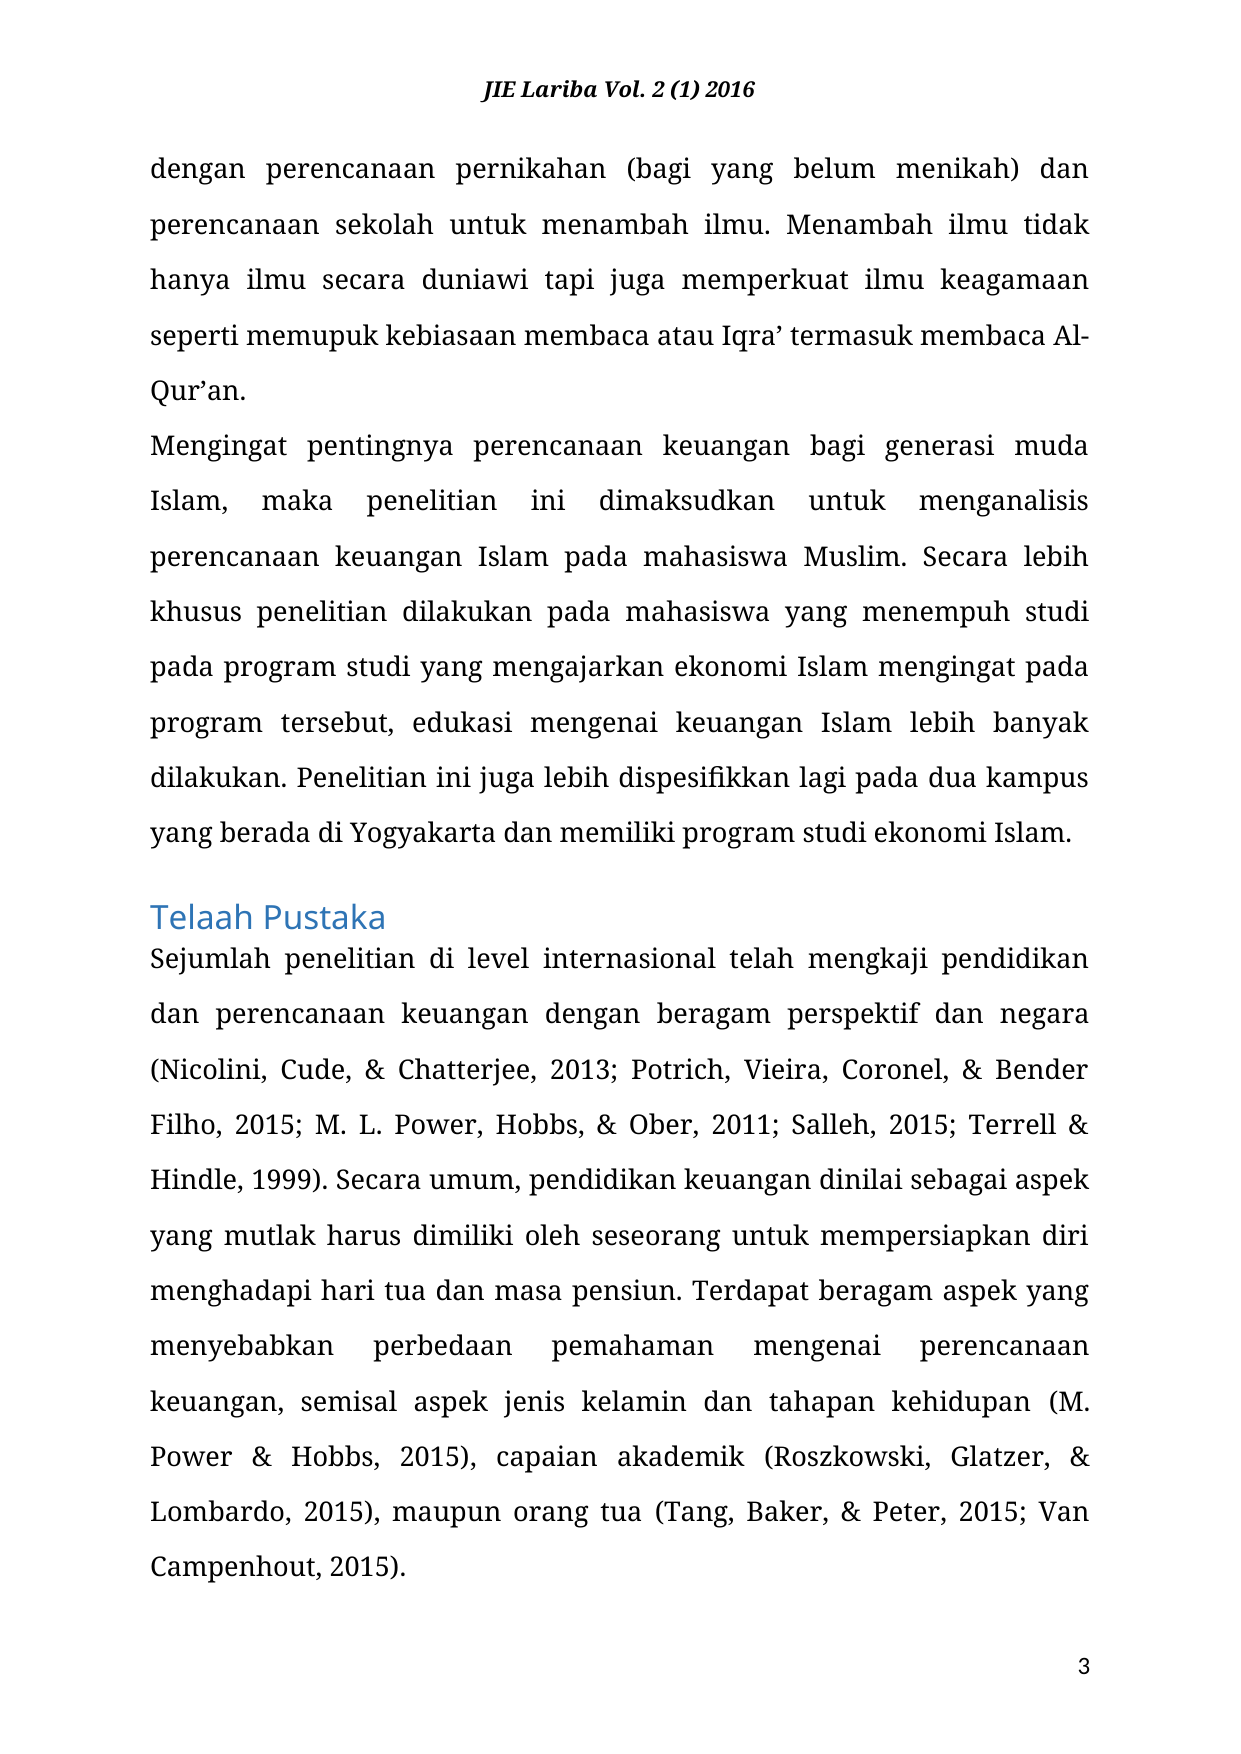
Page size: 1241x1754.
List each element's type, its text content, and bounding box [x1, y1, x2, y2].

subtitle Telaah Pustaka [150, 894, 1090, 939]
text Mengingat pentingnya perencanaan keuangan bagi generasi muda Islam, maka penelitian ini dimaksudkan untuk menganalisis perencanaan keuangan Islam pada mahasiswa Muslim. Secara lebih khusus penelitian dilakukan pada mahasiswa yang menempuh studi pada program studi yang mengajarkan ekonomi Islam mengingat pada program tersebut, edukasi mengenai keuangan Islam lebih banyak dilakukan. Penelitian ini juga lebih dispesifikkan lagi pada dua kampus yang berada di Yogyakarta dan memiliki program studi ekonomi Islam. [150, 427, 1090, 851]
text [150, 150, 1090, 408]
text Sejumlah penelitian di level internasional telah mengkaji pendidikan dan perencanaan keuangan dengan beragam perspektif dan negara (Nicolini, Cude, & Chatterjee, 2013; Potrich, Vieira, Coronel, & Bender Filho, 2015; M. L. Power, Hobbs, & Ober, 2011; Salleh, 2015; Terrell & Hindle, 1999). Secara umum, pendidikan keuangan dinilai sebagai aspek yang mutlak harus dimiliki oleh seseorang untuk mempersiapkan diri menghadapi hari tua dan masa pensiun. Terdapat beragam aspek yang menyebabkan perbedaan pemahaman mengenai perencanaan keuangan, semisal aspek jenis kelamin dan tahapan kehidupan (M. Power & Hobbs, 2015), capaian akademik (Roszkowski, Glatzer, & Lombardo, 2015), maupun orang tua (Tang, Baker, & Peter, 2015; Van Campenhout, 2015). [150, 939, 1090, 1585]
